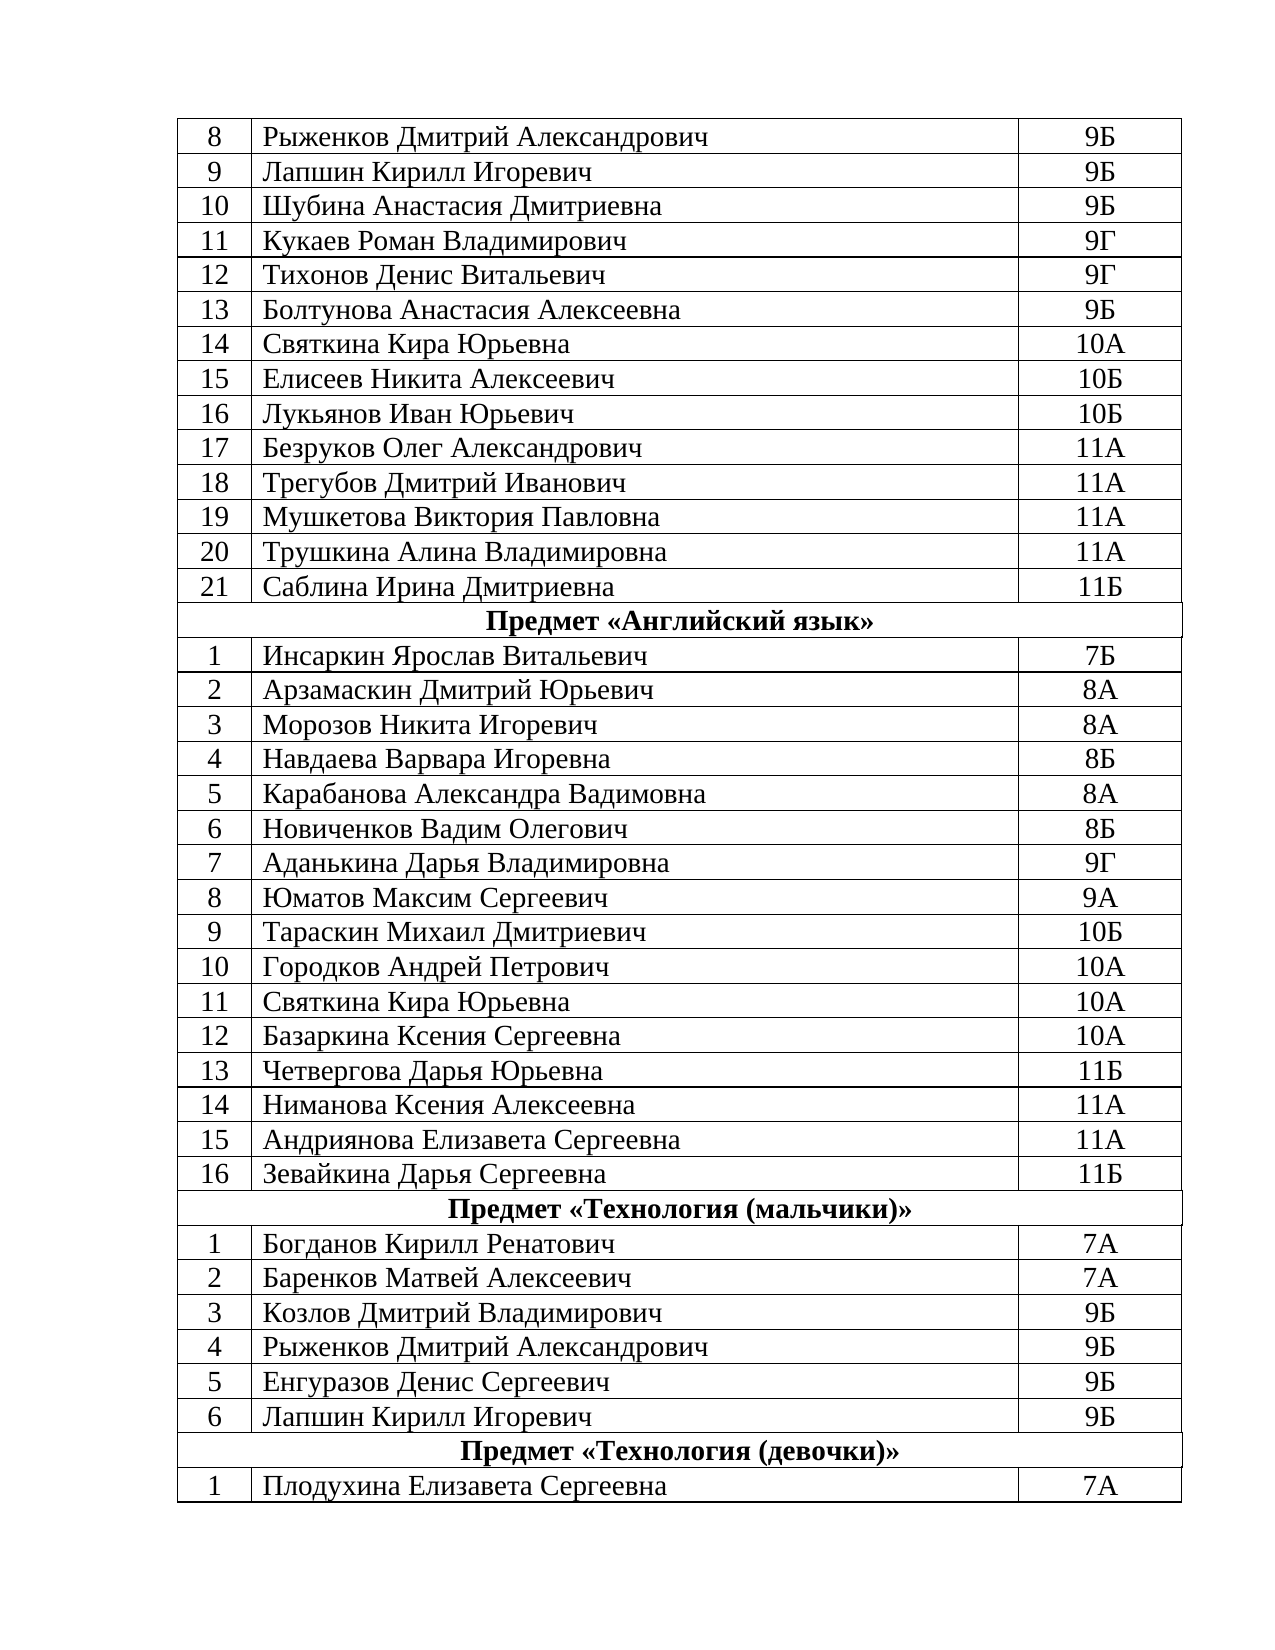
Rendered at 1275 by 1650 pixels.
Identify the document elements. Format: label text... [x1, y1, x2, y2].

table_cell 9 [178, 915, 251, 948]
table_cell 9Б [1019, 1330, 1181, 1363]
table_cell Тихонов Денис Витальевич [252, 258, 1018, 291]
table_cell 9Г [1019, 223, 1181, 256]
table_cell Мушкетова Виктория Павловна [252, 500, 1018, 533]
table_cell Андриянова Елизавета Сергеевна [252, 1122, 1018, 1156]
table_cell 11А [1019, 500, 1181, 533]
table_cell 7А [1019, 1260, 1181, 1294]
table_cell Плодухина Елизавета Сергеевна [252, 1468, 1018, 1501]
table_cell 8А [1019, 776, 1181, 810]
table_cell Четвергова Дарья Юрьевна [252, 1053, 1018, 1086]
table_cell 5 [178, 1364, 251, 1398]
table_cell 10Б [1019, 361, 1181, 395]
table_cell 7 [178, 845, 251, 879]
table_cell 20 [178, 534, 251, 568]
table_cell Предмет «Английский язык» [178, 603, 1182, 637]
table_cell Болтунова Анастасия Алексеевна [252, 292, 1018, 326]
table_cell Козлов Дмитрий Владимирович [252, 1295, 1018, 1328]
table_cell 18 [178, 465, 251, 498]
table_cell 3 [178, 1295, 251, 1328]
table_cell 9Г [1019, 845, 1181, 879]
table_cell 9Б [1019, 154, 1181, 187]
table_cell Трушкина Алина Владимировна [252, 534, 1018, 568]
table_cell 10А [1019, 984, 1181, 1017]
table_cell Навдаева Варвара Игоревна [252, 742, 1018, 775]
table_cell 11 [178, 223, 251, 256]
table_cell Предмет «Технология (мальчики)» [178, 1191, 1182, 1225]
table_cell 5 [178, 776, 251, 810]
table_cell 8 [178, 119, 251, 153]
table_cell 1 [178, 1468, 251, 1501]
table_cell 10А [1019, 1018, 1181, 1052]
table_cell Саблина Ирина Дмитриевна [252, 569, 1018, 602]
table_cell Юматов Максим Сергеевич [252, 880, 1018, 913]
table_cell 16 [178, 396, 251, 429]
table_cell Святкина Кира Юрьевна [252, 984, 1018, 1017]
table_cell 8 [178, 880, 251, 913]
table_cell 9Б [1019, 119, 1181, 153]
table_cell 3 [178, 707, 251, 741]
table_cell Аданькина Дарья Владимировна [252, 845, 1018, 879]
table_cell 8Б [1019, 742, 1181, 775]
table_cell 11Б [1019, 1053, 1181, 1086]
table_cell 9 [178, 154, 251, 187]
table_cell 21 [178, 569, 251, 602]
table_cell Святкина Кира Юрьевна [252, 327, 1018, 360]
table_cell 7А [1019, 1226, 1181, 1259]
table_cell Базаркина Ксения Сергеевна [252, 1018, 1018, 1052]
table_cell 14 [178, 1088, 251, 1121]
table_cell 11Б [1019, 569, 1181, 602]
table_cell 10Б [1019, 915, 1181, 948]
table_cell 6 [178, 1399, 251, 1432]
table_cell 11А [1019, 465, 1181, 498]
table_cell Лапшин Кирилл Игоревич [252, 1399, 1018, 1432]
table_cell Тараскин Михаил Дмитриевич [252, 915, 1018, 948]
table_cell Елисеев Никита Алексеевич [252, 361, 1018, 395]
table_cell 9Г [1019, 258, 1181, 291]
table_cell 4 [178, 742, 251, 775]
table_cell 19 [178, 500, 251, 533]
table_cell Енгуразов Денис Сергеевич [252, 1364, 1018, 1398]
table_cell Трегубов Дмитрий Иванович [252, 465, 1018, 498]
table_cell 11А [1019, 1088, 1181, 1121]
table_cell 16 [178, 1157, 251, 1190]
table_cell 11 [178, 984, 251, 1017]
table_cell 11Б [1019, 1157, 1181, 1190]
table_cell 7Б [1019, 638, 1181, 671]
table_cell Рыженков Дмитрий Александрович [252, 1330, 1018, 1363]
table_cell Предмет «Технология (девочки)» [178, 1433, 1182, 1467]
table_cell 12 [178, 1018, 251, 1052]
table_cell Шубина Анастасия Дмитриевна [252, 188, 1018, 222]
table_cell 1 [178, 638, 251, 671]
table_cell 7А [1019, 1468, 1181, 1501]
table_cell 9А [1019, 880, 1181, 913]
table_cell 9Б [1019, 188, 1181, 222]
table_cell 10Б [1019, 396, 1181, 429]
table_cell Баренков Матвей Алексеевич [252, 1260, 1018, 1294]
table_cell Кукаев Роман Владимирович [252, 223, 1018, 256]
table_cell 9Б [1019, 1295, 1181, 1328]
table_cell Лапшин Кирилл Игоревич [252, 154, 1018, 187]
table_cell Ниманова Ксения Алексеевна [252, 1088, 1018, 1121]
table_cell 10А [1019, 327, 1181, 360]
table_cell 10А [1019, 949, 1181, 983]
table_cell 15 [178, 1122, 251, 1156]
table_cell 15 [178, 361, 251, 395]
table_cell 2 [178, 1260, 251, 1294]
table_cell 9Б [1019, 292, 1181, 326]
table_cell Городков Андрей Петрович [252, 949, 1018, 983]
table_cell Морозов Никита Игоревич [252, 707, 1018, 741]
table_cell 11А [1019, 430, 1181, 464]
table_cell Безруков Олег Александрович [252, 430, 1018, 464]
table_cell 11А [1019, 534, 1181, 568]
table_cell Рыженков Дмитрий Александрович [252, 119, 1018, 153]
table_cell 11А [1019, 1122, 1181, 1156]
table_cell 13 [178, 1053, 251, 1086]
table_cell 8А [1019, 673, 1181, 706]
table_cell 14 [178, 327, 251, 360]
table_cell Инсаркин Ярослав Витальевич [252, 638, 1018, 671]
table_cell 12 [178, 258, 251, 291]
table_cell 10 [178, 188, 251, 222]
table_cell Новиченков Вадим Олегович [252, 811, 1018, 844]
table_cell Зевайкина Дарья Сергеевна [252, 1157, 1018, 1190]
table_cell 4 [178, 1330, 251, 1363]
table_cell 8А [1019, 707, 1181, 741]
table_cell 8Б [1019, 811, 1181, 844]
table_cell Богданов Кирилл Ренатович [252, 1226, 1018, 1259]
table_cell 6 [178, 811, 251, 844]
table_cell 13 [178, 292, 251, 326]
table_cell Арзамаскин Дмитрий Юрьевич [252, 673, 1018, 706]
table_cell 9Б [1019, 1364, 1181, 1398]
table_cell 9Б [1019, 1399, 1181, 1432]
table_cell 10 [178, 949, 251, 983]
table_cell 1 [178, 1226, 251, 1259]
table_cell 2 [178, 673, 251, 706]
table_cell Карабанова Александра Вадимовна [252, 776, 1018, 810]
table_cell Лукьянов Иван Юрьевич [252, 396, 1018, 429]
table_cell 17 [178, 430, 251, 464]
